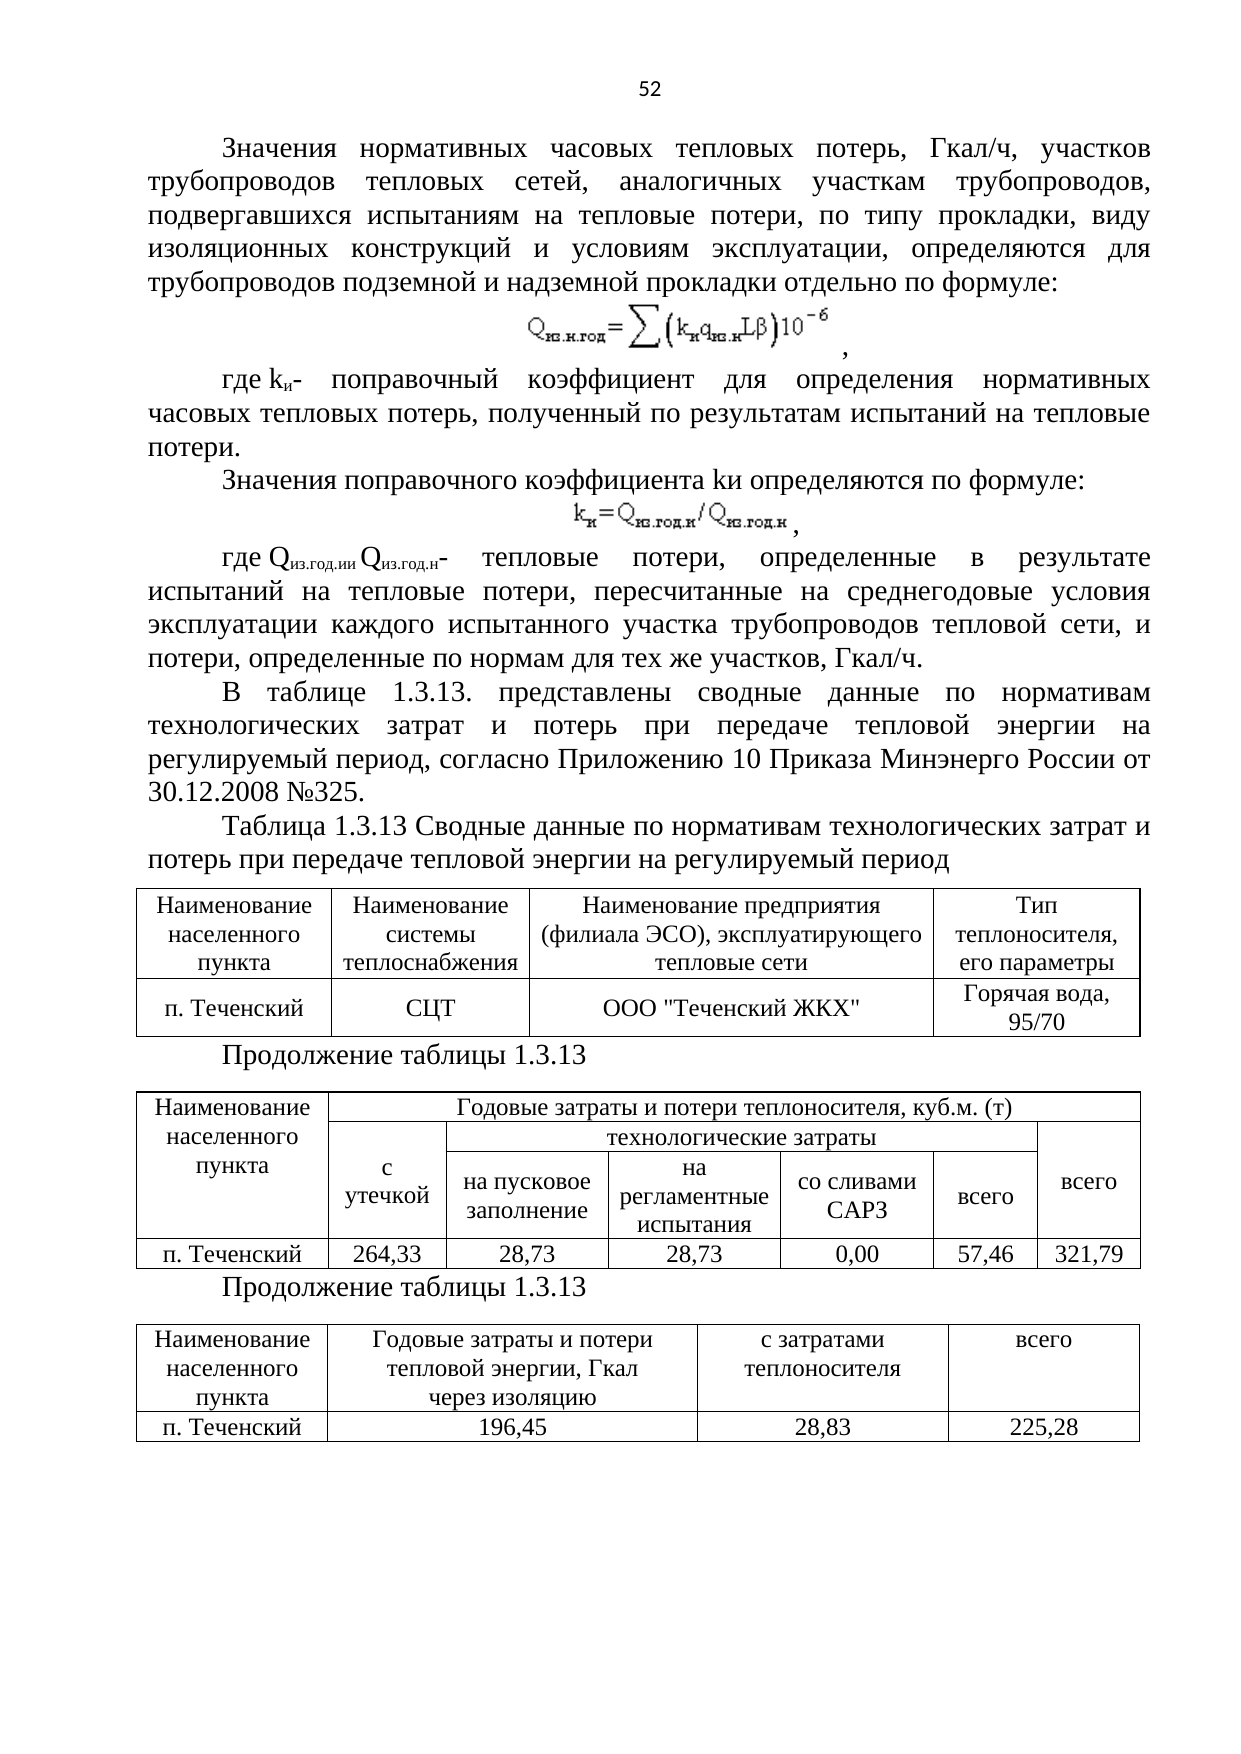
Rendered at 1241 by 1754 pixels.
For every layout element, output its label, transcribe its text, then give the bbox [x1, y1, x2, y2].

picture [524, 297, 842, 356]
table_cell Горячая вода, 95/70 [934, 979, 1139, 1036]
table_cell 196,45 [328, 1412, 697, 1441]
table_header Наименование населенного пункта [137, 889, 331, 977]
table_cell ООО "Теченский ЖКХ" [530, 979, 933, 1036]
table_cell всего [1038, 1122, 1140, 1238]
text Таблица 1.3.13 Сводные данные по нормативам технологических затрат и потерь при передаче тепловой энергии на регулируемый период [148, 808, 1152, 875]
text где Qиз.год.ии Qиз.год.н- тепловые потери, определенные в результате испытаний на тепловые потери, пересчитанные на среднегодовые условия эксплуатации каждого испытанного участка трубопроводов тепловой сети, и потери, определенные по нормам для тех же участков, Гкал/ч. [148, 539, 1152, 674]
table_cell 321,79 [1038, 1239, 1140, 1268]
picture [573, 495, 793, 534]
table_header Наименование системы теплоснабжения [332, 889, 529, 977]
text Продолжение таблицы 1.3.13 [148, 1037, 1152, 1071]
table_cell со сливами САРЗ [781, 1152, 933, 1238]
table_cell 28,83 [698, 1412, 948, 1441]
table_cell 28,73 [447, 1239, 608, 1268]
table_cell 225,28 [949, 1412, 1139, 1441]
text где kи- поправочный коэффициент для определения нормативных часовых тепловых потерь, полученный по результатам испытаний на тепловые потери. [148, 362, 1152, 462]
text Значения поправочного коэффициента kи определяются по формуле: [148, 462, 1152, 496]
text Значения нормативных часовых тепловых потерь, Гкал/ч, участков трубопроводов тепловых сетей, аналогичных участкам трубопроводов, подвергавшихся испытаниям на тепловые потери, по типу прокладки, виду изоляционных конструкций и условиям эксплуатации, определяются для трубопроводов подземной и надземной прокладки отдельно по формуле: [148, 130, 1152, 298]
table_cell 0,00 [781, 1239, 933, 1268]
table_cell 28,73 [609, 1239, 780, 1268]
table_cell п. Теченский [137, 1412, 327, 1441]
table_cell СЦТ [332, 979, 529, 1036]
text Продолжение таблицы 1.3.13 [148, 1269, 1152, 1303]
table_cell 57,46 [934, 1239, 1037, 1268]
table_header Тип теплоносителя, его параметры [934, 889, 1139, 977]
table_header всего [949, 1325, 1139, 1411]
table_cell на пусковое заполнение [447, 1152, 608, 1238]
text В таблице 1.3.13. представлены сводные данные по нормативам технологических затрат и потерь при передаче тепловой энергии на регулируемый период, согласно Приложению 10 Приказа Минэнерго России от 30.12.2008 №325. [148, 674, 1152, 808]
table_cell с утечкой [329, 1122, 446, 1238]
table_cell на регламентные испытания [609, 1152, 780, 1238]
text , [148, 496, 1152, 539]
table_cell 264,33 [329, 1239, 446, 1268]
table_cell п. Теченский [137, 979, 331, 1036]
table_header Годовые затраты и потери теплоносителя, куб.м. (т) [329, 1093, 1140, 1121]
table_header Наименование населенного пункта [137, 1093, 328, 1238]
table_header Наименование предприятия (филиала ЭСО), эксплуатирующего тепловые сети [530, 889, 933, 977]
table_header с затратами теплоносителя [698, 1325, 948, 1411]
table_cell всего [934, 1152, 1037, 1238]
table_cell технологические затраты [447, 1122, 1037, 1151]
table_header Годовые затраты и потери тепловой энергии, Гкал через изоляцию [328, 1325, 697, 1411]
table_cell п. Теченский [137, 1239, 328, 1268]
table_header Наименование населенного пункта [137, 1325, 327, 1411]
